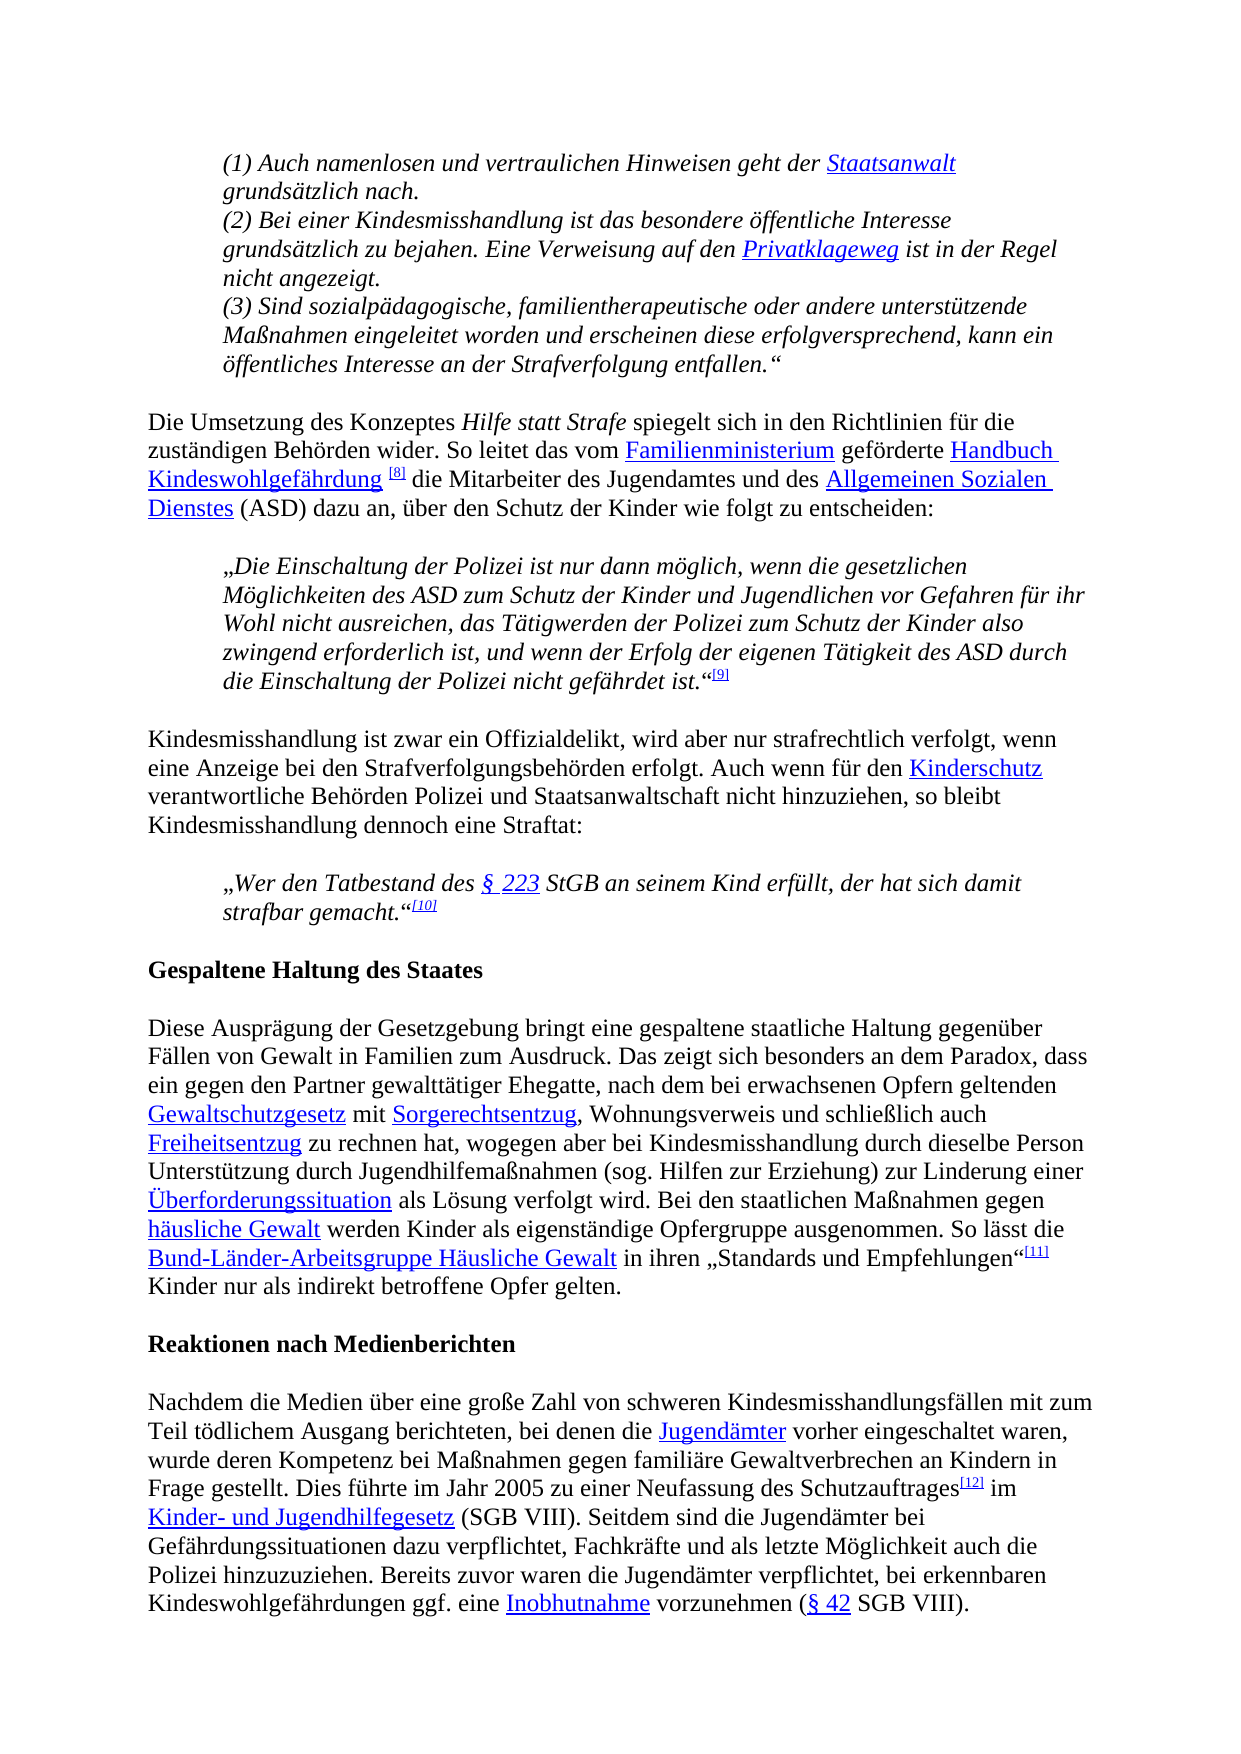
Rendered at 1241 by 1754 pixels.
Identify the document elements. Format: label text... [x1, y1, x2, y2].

text Kindesmisshandlung ist zwar ein Offizialdelikt, wird aber nur strafrechtlich verfolgt, wenn eine Anzeige bei den Strafverfolgungsbehörden erfolgt. Auch wenn für den Kinderschutz verantwortliche Behörden Polizei und Staatsanwaltschaft nicht hinzuziehen, so bleibt Kindesmisshandlung dennoch eine Straftat: [148, 724, 1093, 839]
text Die Umsetzung des Konzeptes Hilfe statt Strafe spiegelt sich in den Richtlinien für die zuständigen Behörden wider. So leitet das vom Familienministerium geförderte Handbuch Kindeswohlgefährdung [8] die Mitarbeiter des Jugendamtes und des Allgemeinen Sozialen Dienstes (ASD) dazu an, über den Schutz der Kinder wie folgt zu entscheiden: [148, 407, 1093, 522]
text Nachdem die Medien über eine große Zahl von schweren Kindesmisshandlungsfällen mit zum Teil tödlichem Ausgang berichteten, bei denen die Jugendämter vorher eingeschaltet waren, wurde deren Kompetenz bei Maßnahmen gegen familiäre Gewaltverbrechen an Kindern in Frage gestellt. Dies führte im Jahr 2005 zu einer Neufassung des Schutzauftrages[12] im Kinder- und Jugendhilfegesetz (SGB VIII). Seitdem sind die Jugendämter bei Gefährdungssituationen dazu verpflichtet, Fachkräfte und als letzte Möglichkeit auch die Polizei hinzuzuziehen. Bereits zuvor waren die Jugendämter verpflichtet, bei erkennbaren Kindeswohlgefährdungen ggf. eine Inobhutnahme vorzunehmen (§ 42 SGB VIII). [148, 1387, 1093, 1617]
text Reaktionen nach Medienberichten [148, 1329, 1093, 1358]
text Gespaltene Haltung des Staates [148, 955, 1093, 983]
text (2) Bei einer Kindesmisshandlung ist das besondere öffentliche Interesse grundsätzlich zu bejahen. Eine Verweisung auf den Privatklageweg ist in der Regel nicht angezeigt. [223, 205, 1093, 291]
text „Die Einschaltung der Polizei ist nur dann möglich, wenn die gesetzlichen Möglichkeiten des ASD zum Schutz der Kinder und Jugendlichen vor Gefahren für ihr Wohl nicht ausreichen, das Tätigwerden der Polizei zum Schutz der Kinder also zwingend erforderlich ist, und wenn der Erfolg der eigenen Tätigkeit des ASD durch die Einschaltung der Polizei nicht gefährdet ist.“[9] [223, 551, 1093, 695]
text Diese Ausprägung der Gesetzgebung bringt eine gespaltene staatliche Haltung gegenüber Fällen von Gewalt in Familien zum Ausdruck. Das zeigt sich besonders an dem Paradox, dass ein gegen den Partner gewalttätiger Ehegatte, nach dem bei erwachsenen Opfern geltenden Gewaltschutzgesetz mit Sorgerechtsentzug, Wohnungsverweis und schließlich auch Freiheitsentzug zu rechnen hat, wogegen aber bei Kindesmisshandlung durch dieselbe Person Unterstützung durch Jugendhilfemaßnahmen (sog. Hilfen zur Erziehung) zur Linderung einer Überforderungssituation als Lösung verfolgt wird. Bei den staatlichen Maßnahmen gegen häusliche Gewalt werden Kinder als eigenständige Opfergruppe ausgenommen. So lässt die Bund-Länder-Arbeitsgruppe Häusliche Gewalt in ihren „Standards und Empfehlungen“[11] Kinder nur als indirekt betroffene Opfer gelten. [148, 1013, 1093, 1300]
text (3) Sind sozialpädagogische, familientherapeutische oder andere unterstützende Maßnahmen eingeleitet worden und erscheinen diese erfolgversprechend, kann ein öffentliches Interesse an der Strafverfolgung entfallen.“ [223, 291, 1093, 378]
text „Wer den Tatbestand des § 223 StGB an seinem Kind erfüllt, der hat sich damit strafbar gemacht.“[10] [223, 868, 1093, 926]
text (1) Auch namenlosen und vertraulichen Hinweisen geht der Staatsanwalt grundsätzlich nach. [223, 148, 1093, 205]
